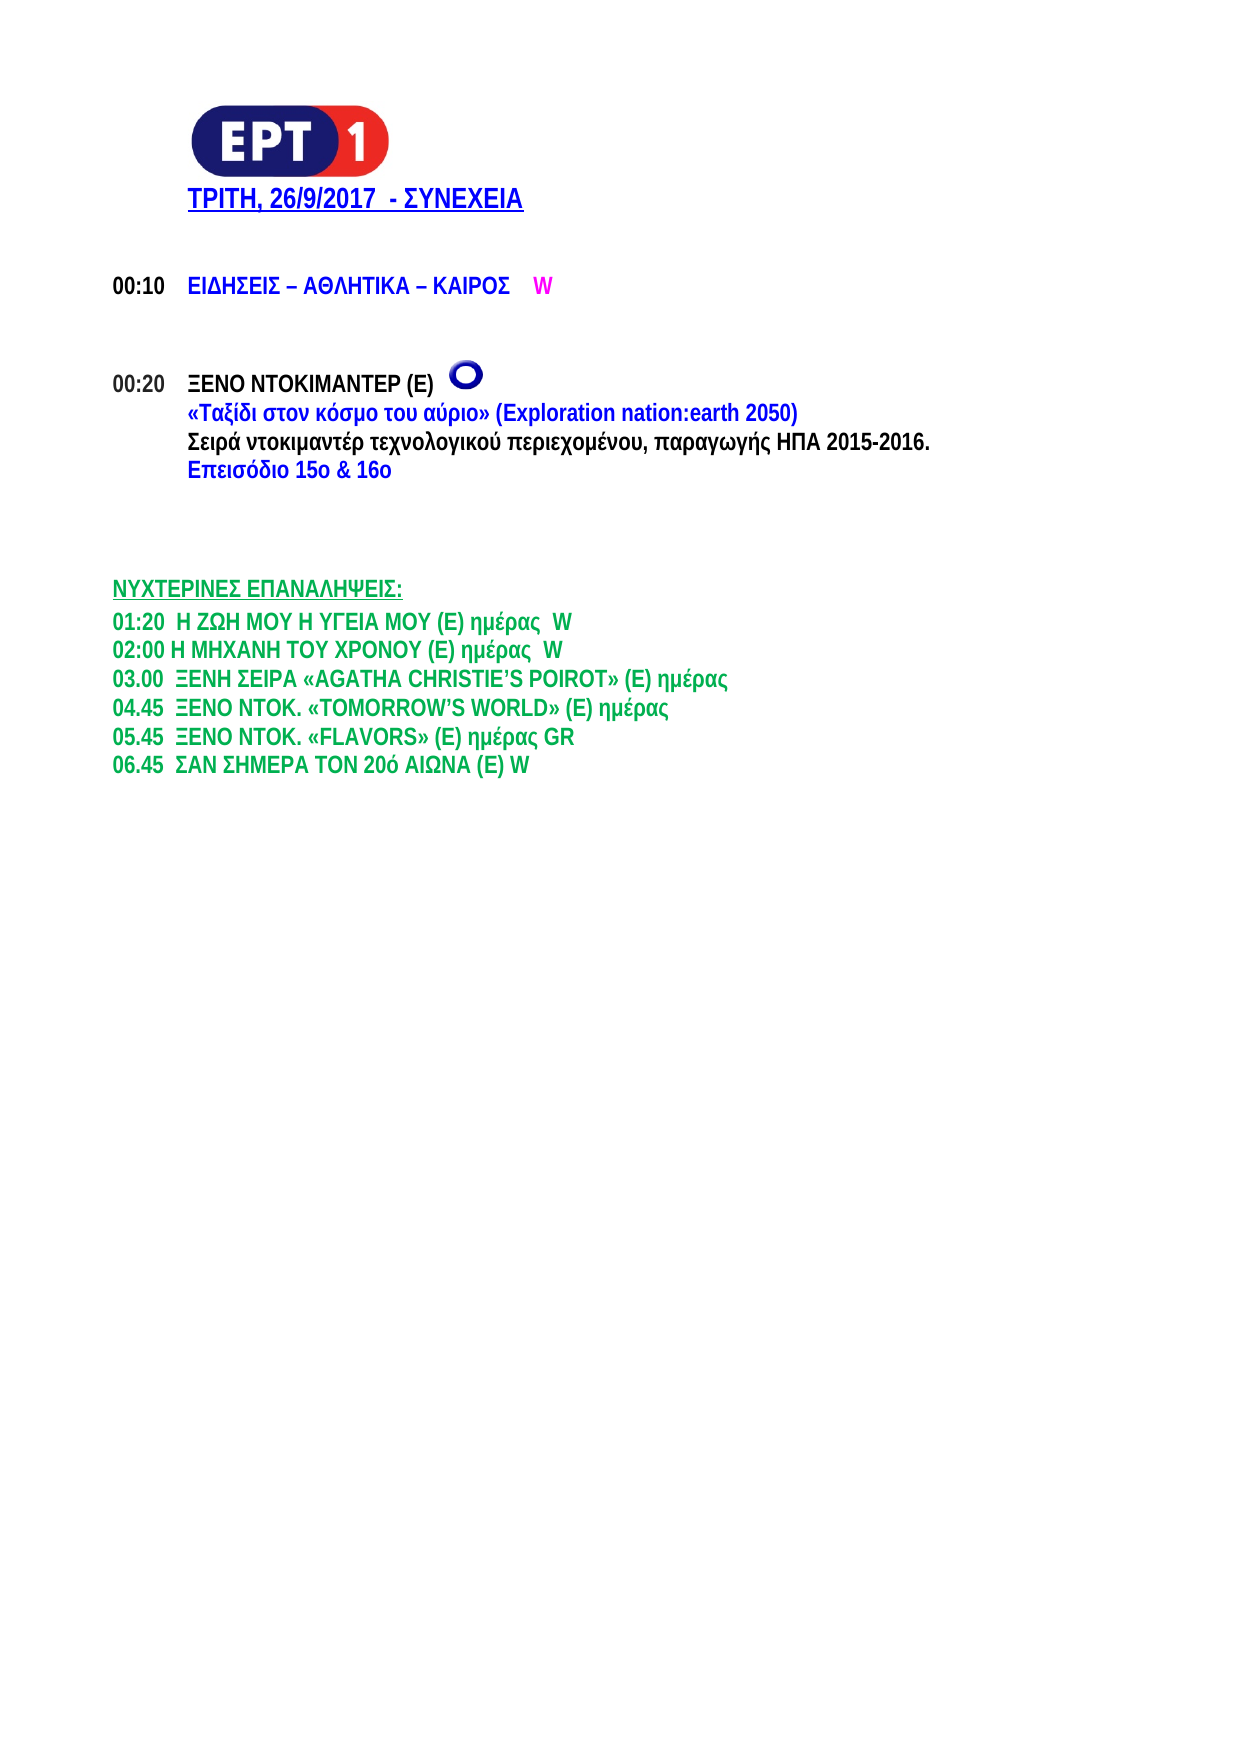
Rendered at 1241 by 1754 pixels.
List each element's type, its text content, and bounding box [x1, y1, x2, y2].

text 01:20 Η ΖΩΗ ΜΟΥ Η ΥΓΕΙΑ ΜΟΥ (Ε) ημέρας W [112, 607, 1053, 636]
picture [187, 101, 393, 182]
text 00:20 ΞΕΝΟ ΝΤΟΚΙΜΑΝΤΕΡ (Ε) [112, 357, 1053, 398]
picture [445, 357, 486, 393]
text ΤΡΙΤΗ, 26/9/2017 - ΣΥΝΕΧΕΙΑ [112, 181, 1053, 214]
text 03.00 ΞΕΝΗ ΣΕΙΡΑ «AGATHA CHRISTIE’S POIROT» (Ε) ημέρας [112, 664, 1053, 693]
text 02:00 Η ΜΗΧΑΝΗ ΤΟΥ ΧΡΟΝΟΥ (Ε) ημέρας W [112, 636, 1053, 664]
text 04.45 ΞΕΝΟ ΝΤΟΚ. «TOMORROW’S WORLD» (E) ημέρας [112, 693, 1053, 721]
text ΝΥΧΤΕΡΙΝΕΣ ΕΠΑΝΑΛΗΨΕΙΣ: [112, 574, 1053, 603]
text Επεισόδιο 15ο & 16ο [187, 455, 1053, 484]
text 05.45 ΞΕΝΟ ΝΤΟΚ. «FLAVORS» (E) ημέρας GR [112, 721, 1053, 750]
text 06.45 ΣΑΝ ΣΗΜΕΡΑ ΤΟΝ 20ό ΑΙΩΝΑ (E) W [112, 750, 1053, 779]
text 00:10 ΕΙΔΗΣΕΙΣ – ΑΘΛΗΤΙΚΑ – ΚΑΙΡΟΣ W [112, 271, 1053, 300]
text «Ταξίδι στον κόσμο του αύριο» (Exploration nation:earth 2050) [187, 398, 1053, 426]
text Σειρά ντοκιμαντέρ τεχνολογικού περιεχομένου, παραγωγής ΗΠΑ 2015-2016. [187, 426, 1053, 455]
